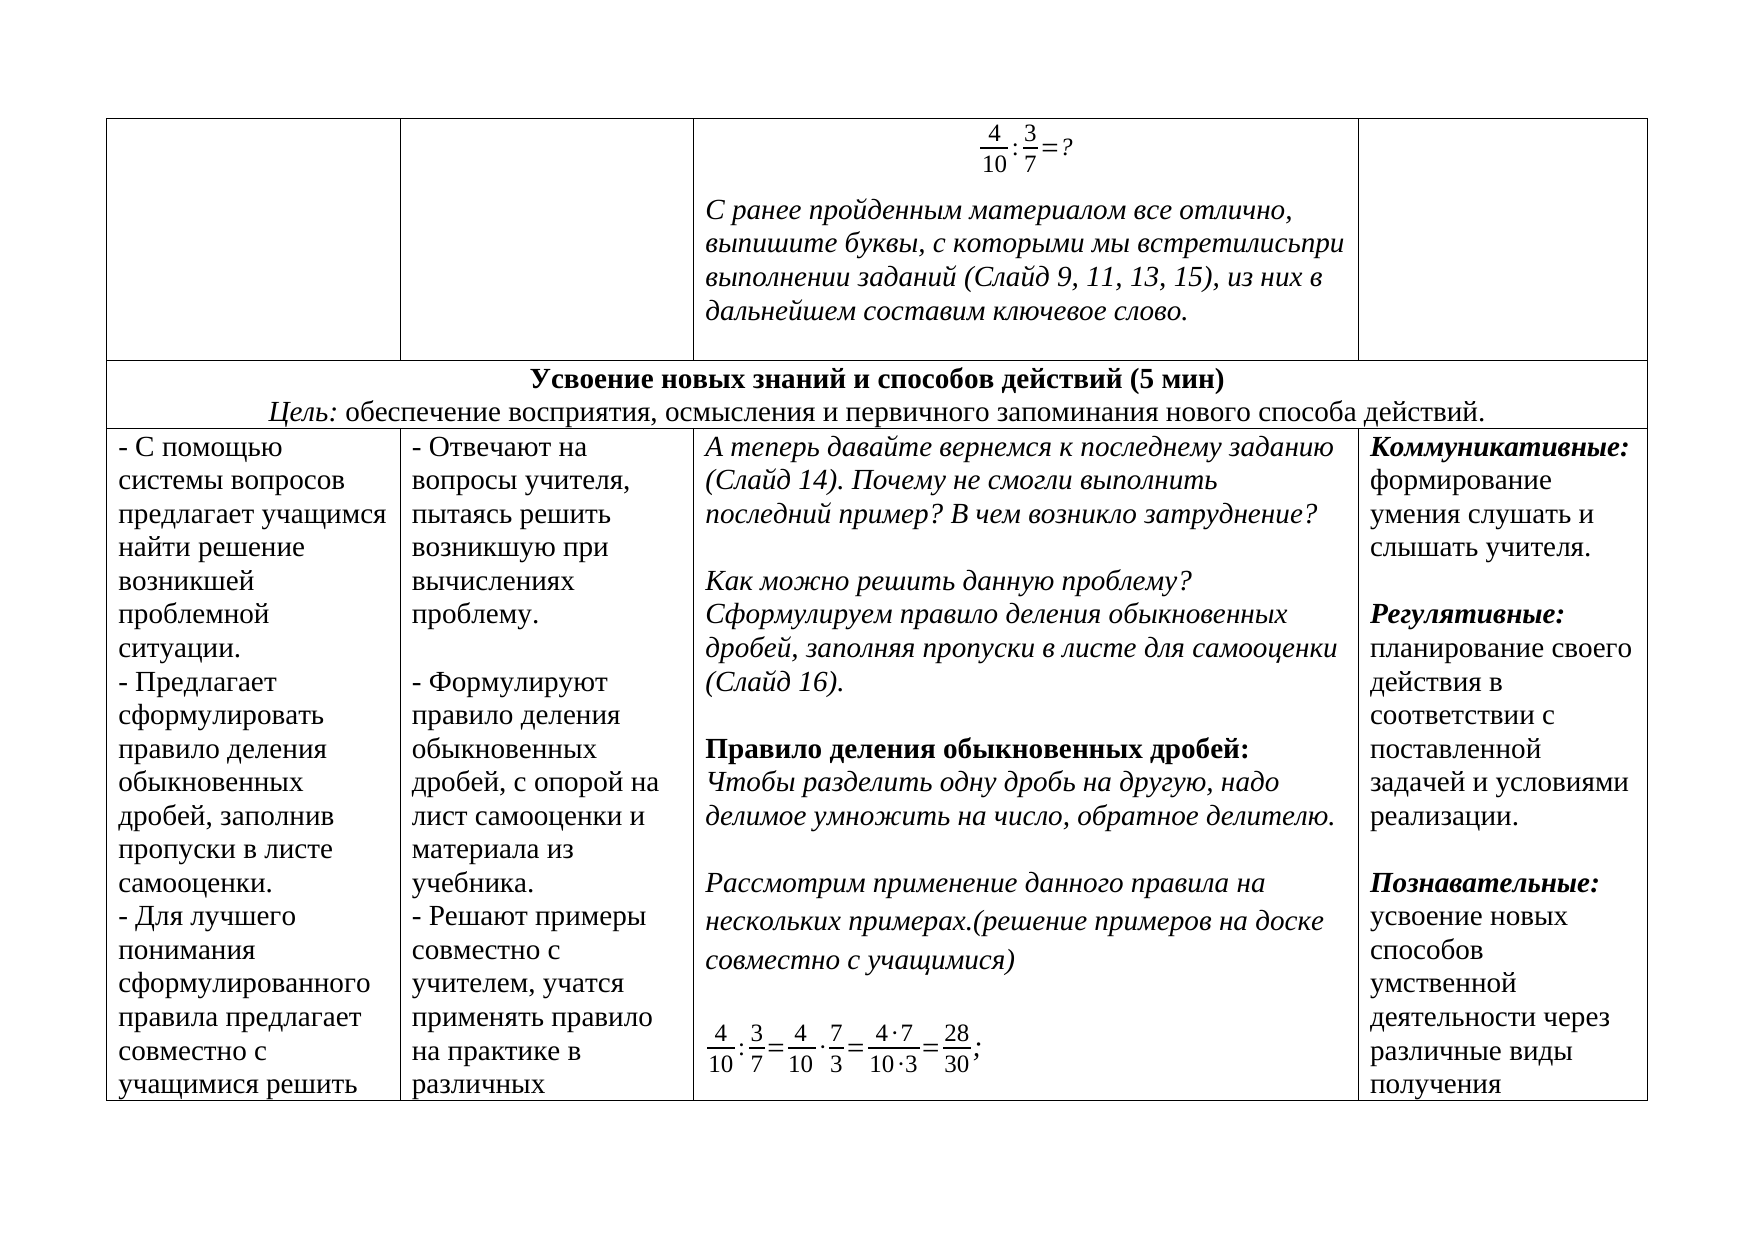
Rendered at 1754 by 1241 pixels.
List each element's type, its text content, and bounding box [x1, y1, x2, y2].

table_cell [401, 119, 693, 360]
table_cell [1359, 119, 1647, 360]
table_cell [1359, 429, 1647, 1100]
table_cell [401, 429, 693, 1100]
table_cell Усвоение новых знаний и способов действий (5 мин) Цель: обеспечение восприятия, осмысления и первичного запоминания нового способа действий. [107, 361, 1647, 428]
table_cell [107, 119, 400, 360]
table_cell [694, 119, 1358, 360]
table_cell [107, 429, 400, 1100]
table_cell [694, 429, 1358, 1100]
